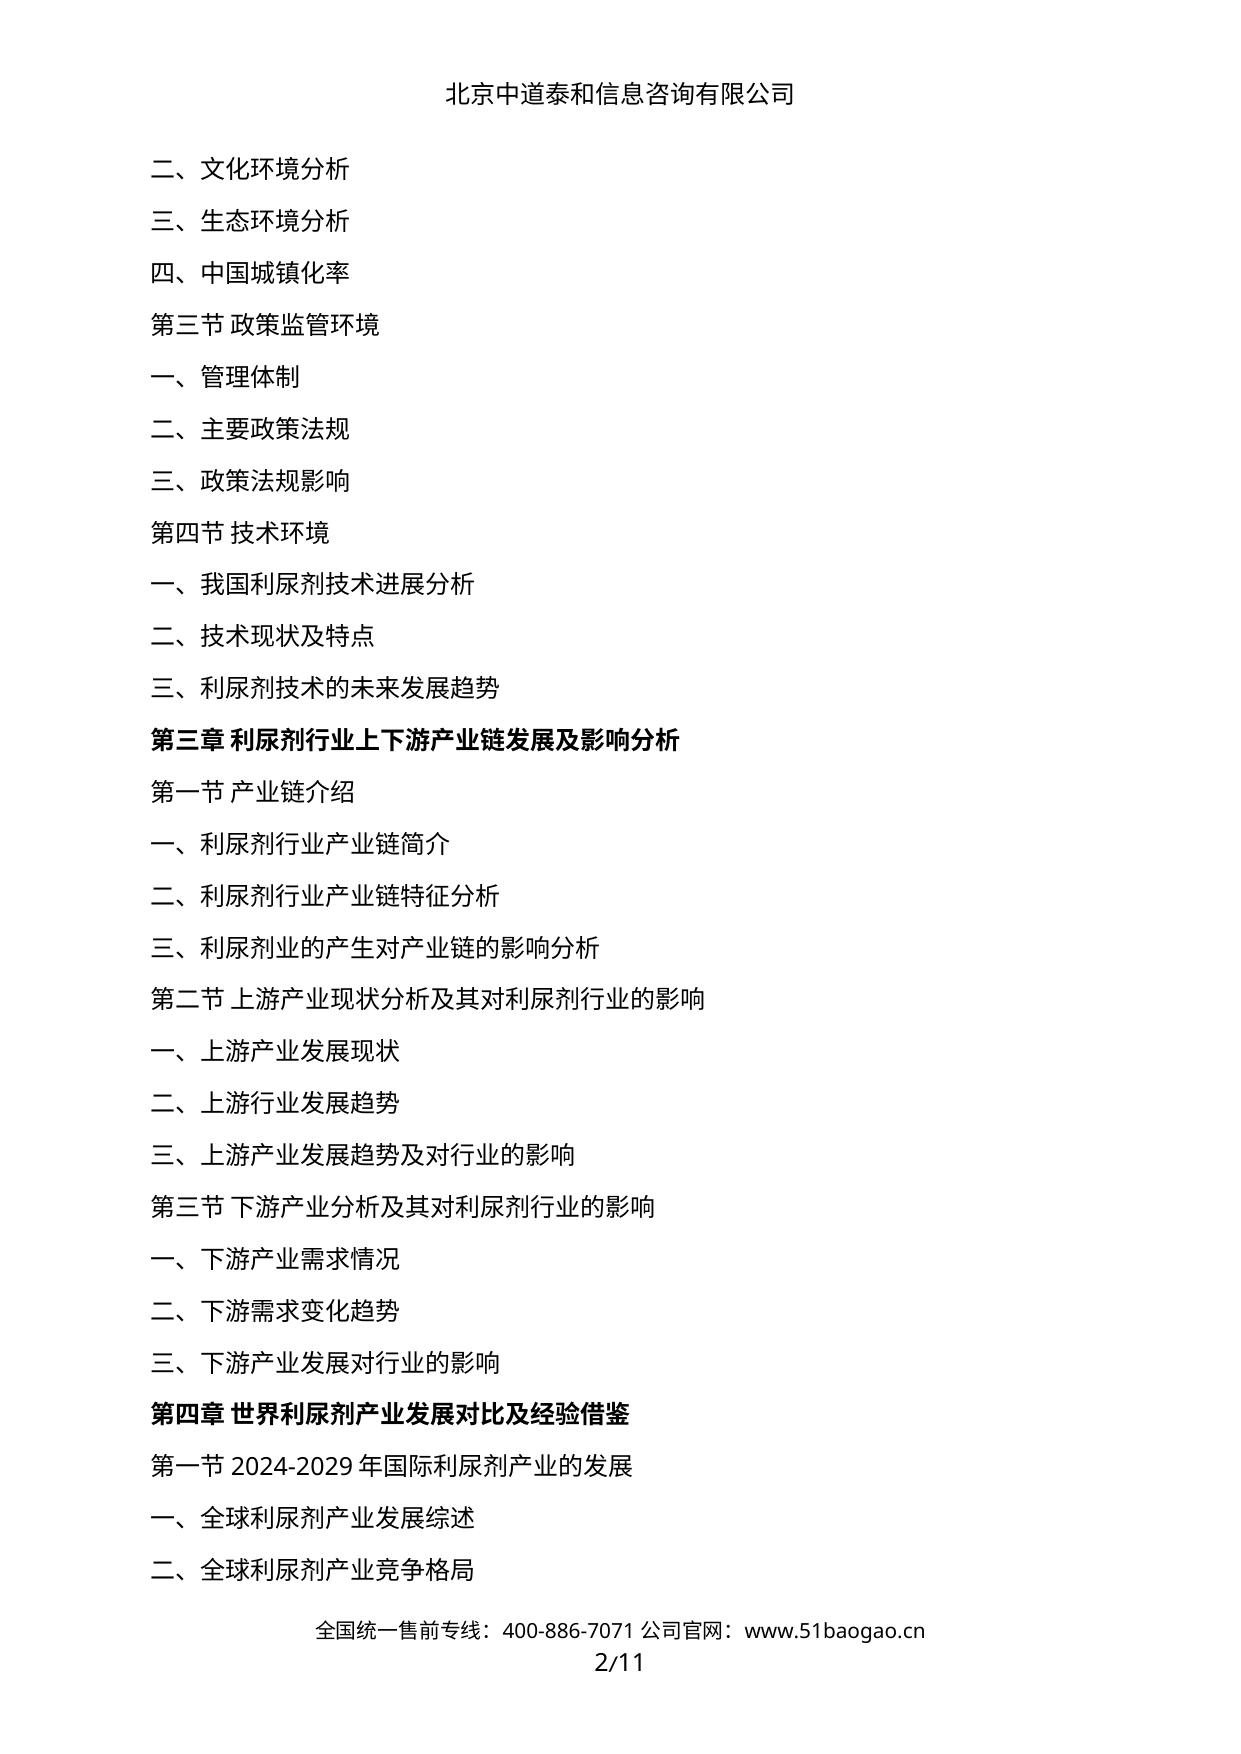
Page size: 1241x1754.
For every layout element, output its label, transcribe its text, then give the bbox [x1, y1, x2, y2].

text 二、下游需求变化趋势 [150, 1291, 1090, 1327]
text 三、下游产业发展对行业的影响 [150, 1343, 1090, 1379]
text 二、上游行业发展趋势 [150, 1084, 1090, 1120]
text 第三节 政策监管环境 [150, 306, 1090, 342]
text 一、利尿剂行业产业链简介 [150, 824, 1090, 861]
text 一、下游产业需求情况 [150, 1239, 1090, 1276]
text 二、文化环境分析 [150, 150, 1090, 186]
text 三、生态环境分析 [150, 202, 1090, 238]
text 第二节 上游产业现状分析及其对利尿剂行业的影响 [150, 980, 1090, 1016]
text 三、政策法规影响 [150, 461, 1090, 497]
text 一、全球利尿剂产业发展综述 [150, 1499, 1090, 1535]
text 第四章 世界利尿剂产业发展对比及经验借鉴 [150, 1395, 1090, 1431]
text 二、全球利尿剂产业竞争格局 [150, 1551, 1090, 1587]
text 第三章 利尿剂行业上下游产业链发展及影响分析 [150, 721, 1090, 757]
text 四、中国城镇化率 [150, 254, 1090, 290]
text 第四节 技术环境 [150, 513, 1090, 549]
text 第三节 下游产业分析及其对利尿剂行业的影响 [150, 1187, 1090, 1224]
text 二、主要政策法规 [150, 409, 1090, 446]
text 第一节 2024-2029年国际利尿剂产业的发展 [150, 1447, 1090, 1483]
text 二、技术现状及特点 [150, 617, 1090, 653]
text 第一节 产业链介绍 [150, 772, 1090, 809]
text 一、我国利尿剂技术进展分析 [150, 565, 1090, 601]
text 三、利尿剂业的产生对产业链的影响分析 [150, 928, 1090, 964]
text 一、管理体制 [150, 357, 1090, 394]
text 一、上游产业发展现状 [150, 1032, 1090, 1068]
text 二、利尿剂行业产业链特征分析 [150, 876, 1090, 912]
text 三、上游产业发展趋势及对行业的影响 [150, 1136, 1090, 1172]
text 三、利尿剂技术的未来发展趋势 [150, 669, 1090, 705]
